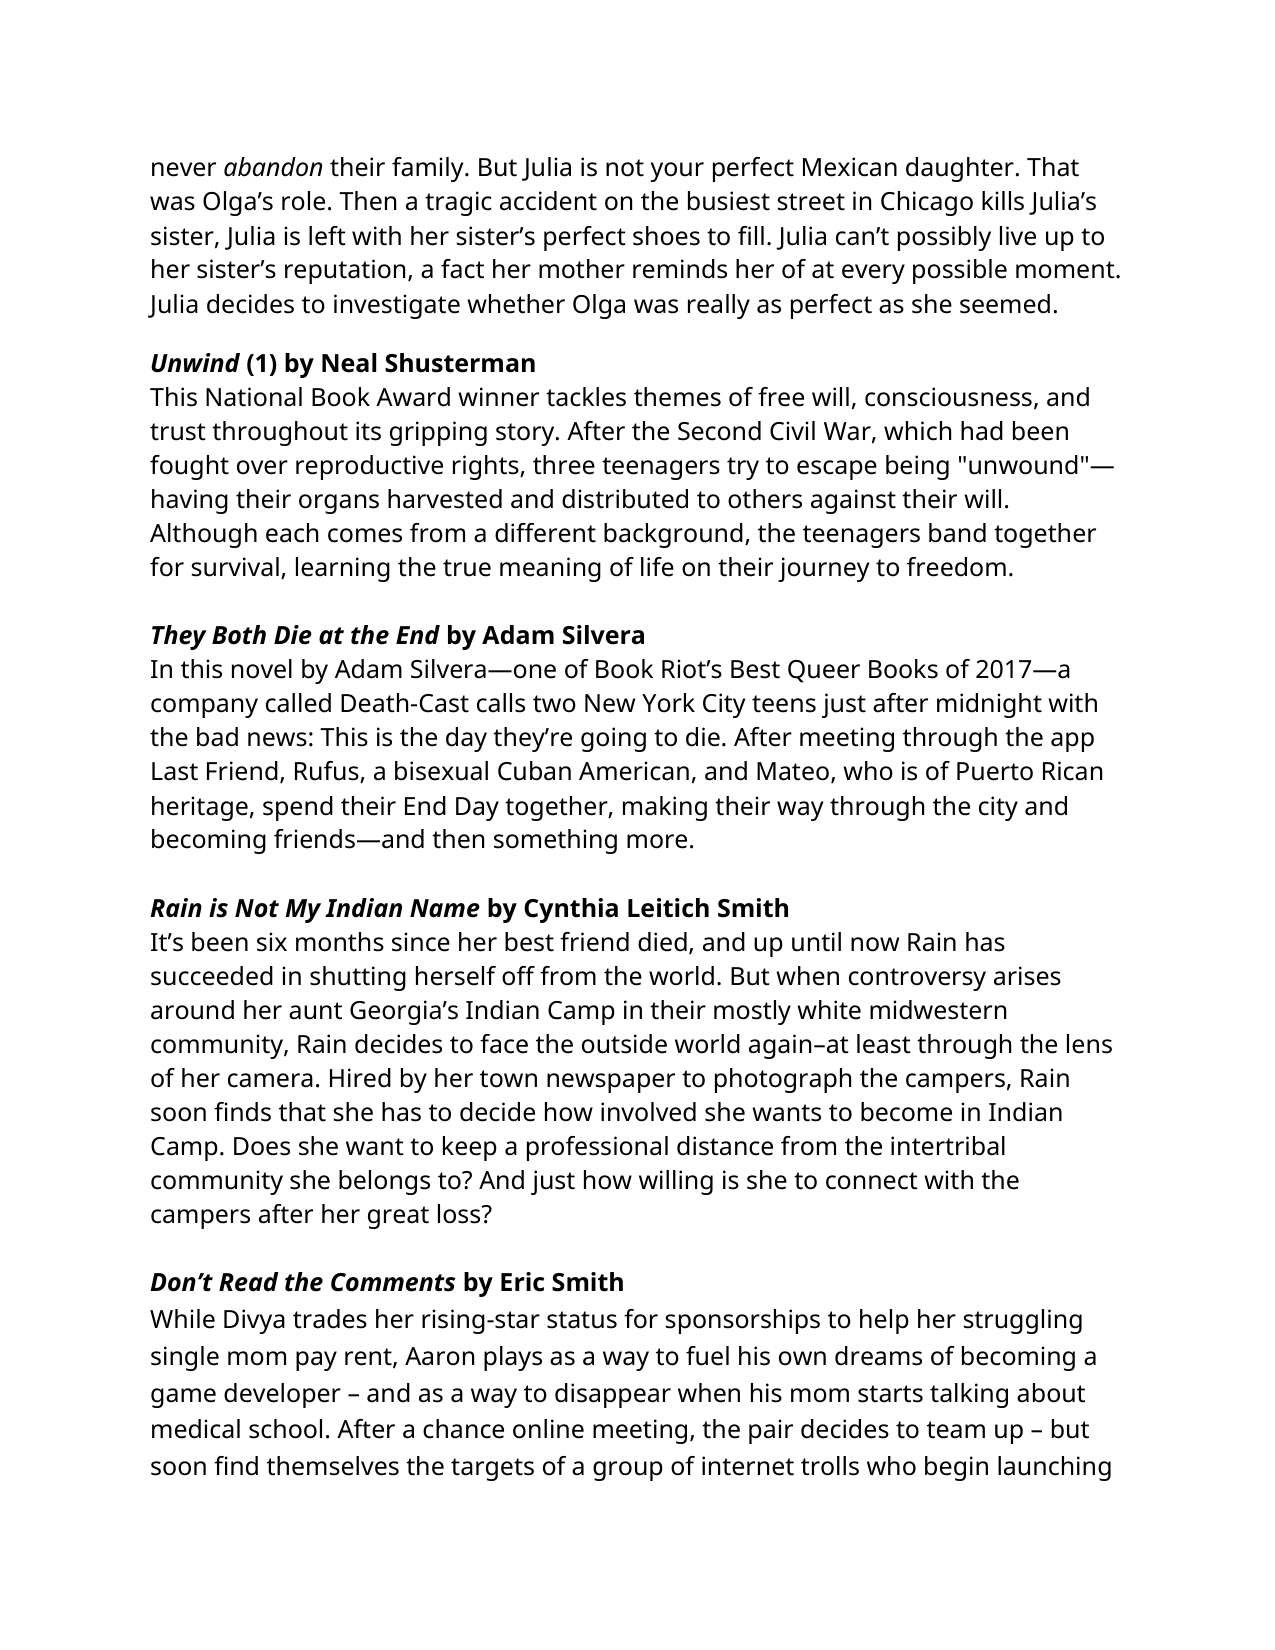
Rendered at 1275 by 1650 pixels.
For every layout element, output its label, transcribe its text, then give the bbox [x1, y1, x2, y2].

text They Both Die at the End by Adam Silvera In this novel by Adam Silvera—one of Book Riot’s Best Queer Books of 2017—a company called Death-Cast calls two New York City teens just after midnight with the bad news: This is the day they’re going to die. After meeting through the app Last Friend, Rufus, a bisexual Cuban American, and Mateo, who is of Puerto Rican heritage, spend their End Day together, making their way through the city and becoming friends—and then something more. [150, 618, 1125, 856]
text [150, 150, 1125, 320]
text Rain is Not My Indian Name by Cynthia Leitich Smith [150, 890, 1125, 924]
text This National Book Award winner tackles themes of free will, consciousness, and trust throughout its gripping story. After the Second Civil War, which had been fought over reproductive rights, three teenagers try to escape being "unwound"—having their organs harvested and distributed to others against their will. Although each comes from a different background, the teenagers band together for survival, learning the true meaning of life on their journey to freedom. [150, 379, 1125, 584]
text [150, 1265, 1125, 1483]
subtitle Unwind (1) by Neal Shusterman [150, 345, 1125, 379]
text It’s been six months since her best friend died, and up until now Rain has succeeded in shutting herself off from the world. But when controversy arises around her aunt Georgia’s Indian Camp in their mostly white midwestern community, Rain decides to face the outside world again–at least through the lens of her camera. Hired by her town newspaper to photograph the campers, Rain soon finds that she has to decide how involved she wants to become in Indian Camp. Does she want to keep a professional distance from the intertribal community she belongs to? And just how willing is she to connect with the campers after her great loss? [150, 924, 1125, 1231]
